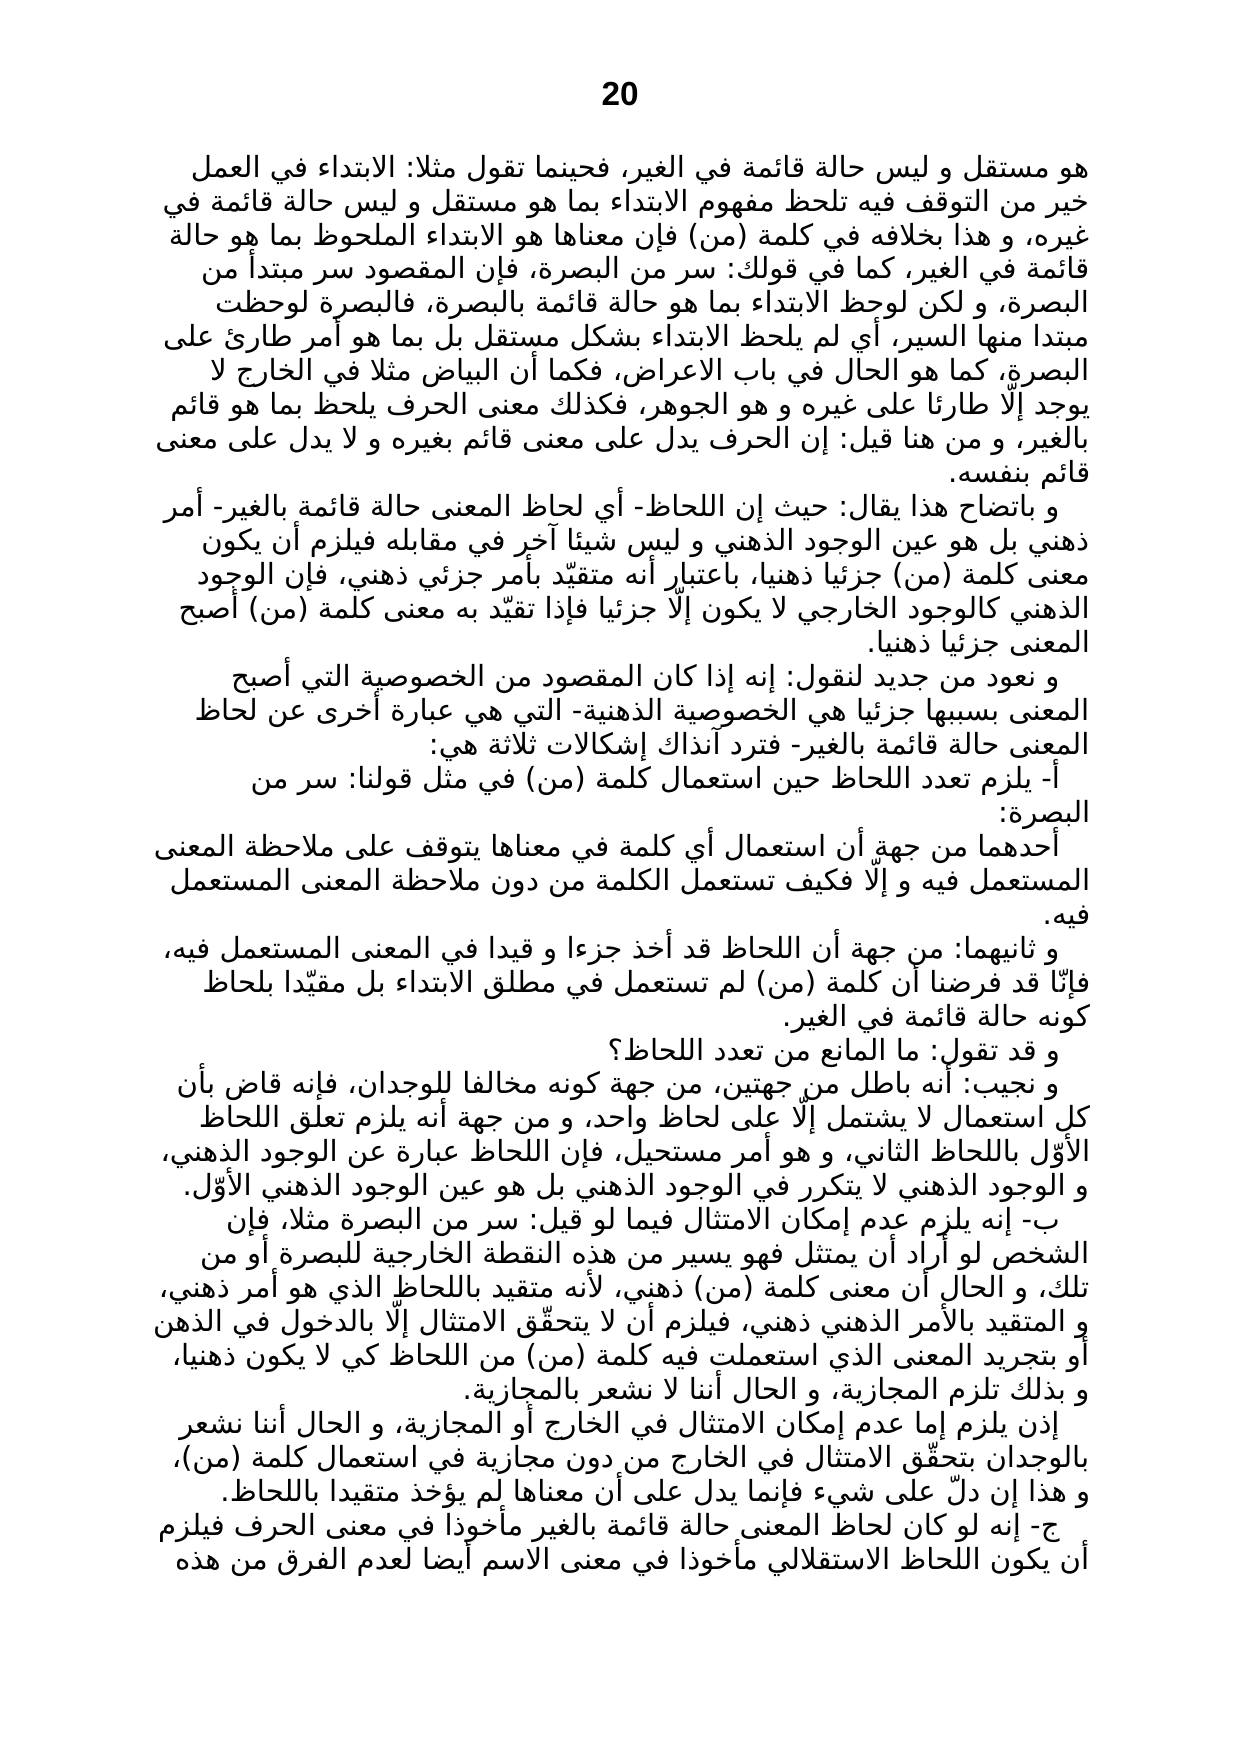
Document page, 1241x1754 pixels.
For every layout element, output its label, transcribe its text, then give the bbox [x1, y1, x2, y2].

text و نعود من جديد لنقول: إنه إذا كان المقصود من الخصوصية التي أصبح المعنى بسببها جزئيا هي الخصوصية الذهنية- التي هي عبارة أخرى عن لحاظ المعنى حالة قائمة بالغير- فترد آنذاك إشكالات ثلاثة هي: [150, 659, 1090, 761]
text و قد تقول: ما المانع من تعدد اللحاظ؟ [150, 1033, 1090, 1067]
text إذن يلزم إما عدم إمكان الامتثال في الخارج أو المجازية، و الحال أننا نشعر بالوجدان بتحقّق الامتثال في الخارج من دون مجازية في استعمال كلمة (من)، و هذا إن دلّ على شي‏ء فإنما يدل على أن معناها لم يؤخذ متقيدا باللحاظ. [150, 1406, 1090, 1508]
text أحدهما من جهة أن استعمال أي كلمة في معناها يتوقف على‏ ملاحظة المعنى المستعمل فيه و إلّا فكيف تستعمل الكلمة من دون ملاحظة المعنى المستعمل فيه. [150, 829, 1090, 931]
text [150, 1508, 1090, 1576]
text و ثانيهما: من جهة أن اللحاظ قد أخذ جزءا و قيدا في المعنى المستعمل فيه، فإنّا قد فرضنا أن كلمة (من) لم تستعمل في مطلق الابتداء بل مقيّدا بلحاظ كونه حالة قائمة في الغير. [150, 931, 1090, 1033]
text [150, 150, 1090, 489]
text و نجيب: أنه باطل من جهتين، من جهة كونه مخالفا للوجدان، فإنه قاض بأن كل استعمال لا يشتمل إلّا على لحاظ واحد، و من جهة أنه يلزم تعلق اللحاظ الأوّل باللحاظ الثاني، و هو أمر مستحيل، فإن اللحاظ عبارة عن الوجود الذهني، و الوجود الذهني لا يتكرر في الوجود الذهني بل هو عين الوجود الذهني الأوّل. [150, 1067, 1090, 1203]
text و باتضاح هذا يقال: حيث إن اللحاظ- أي لحاظ المعنى حالة قائمة بالغير- أمر ذهني بل هو عين الوجود الذهني و ليس شيئا آخر في مقابله فيلزم أن يكون معنى كلمة (من) جزئيا ذهنيا، باعتبار أنه متقيّد بأمر جزئي ذهني، فإن الوجود الذهني كالوجود الخارجي لا يكون إلّا جزئيا فإذا تقيّد به معنى كلمة (من) أصبح المعنى جزئيا ذهنيا. [150, 489, 1090, 659]
text أ- يلزم تعدد اللحاظ حين استعمال كلمة (من) في مثل قولنا: سر من البصرة: [150, 761, 1090, 829]
text ب- إنه يلزم عدم إمكان الامتثال فيما لو قيل: سر من البصرة مثلا، فإن الشخص لو أراد أن يمتثل فهو يسير من هذه النقطة الخارجية للبصرة أو من تلك، و الحال أن معنى كلمة (من) ذهني، لأنه متقيد باللحاظ الذي هو أمر ذهني، و المتقيد بالأمر الذهني ذهني، فيلزم أن لا يتحقّق الامتثال إلّا بالدخول في الذهن أو بتجريد المعنى الذي استعملت فيه كلمة (من) من اللحاظ كي لا يكون ذهنيا، و بذلك تلزم المجازية، و الحال أننا لا نشعر بالمجازية. [150, 1203, 1090, 1406]
